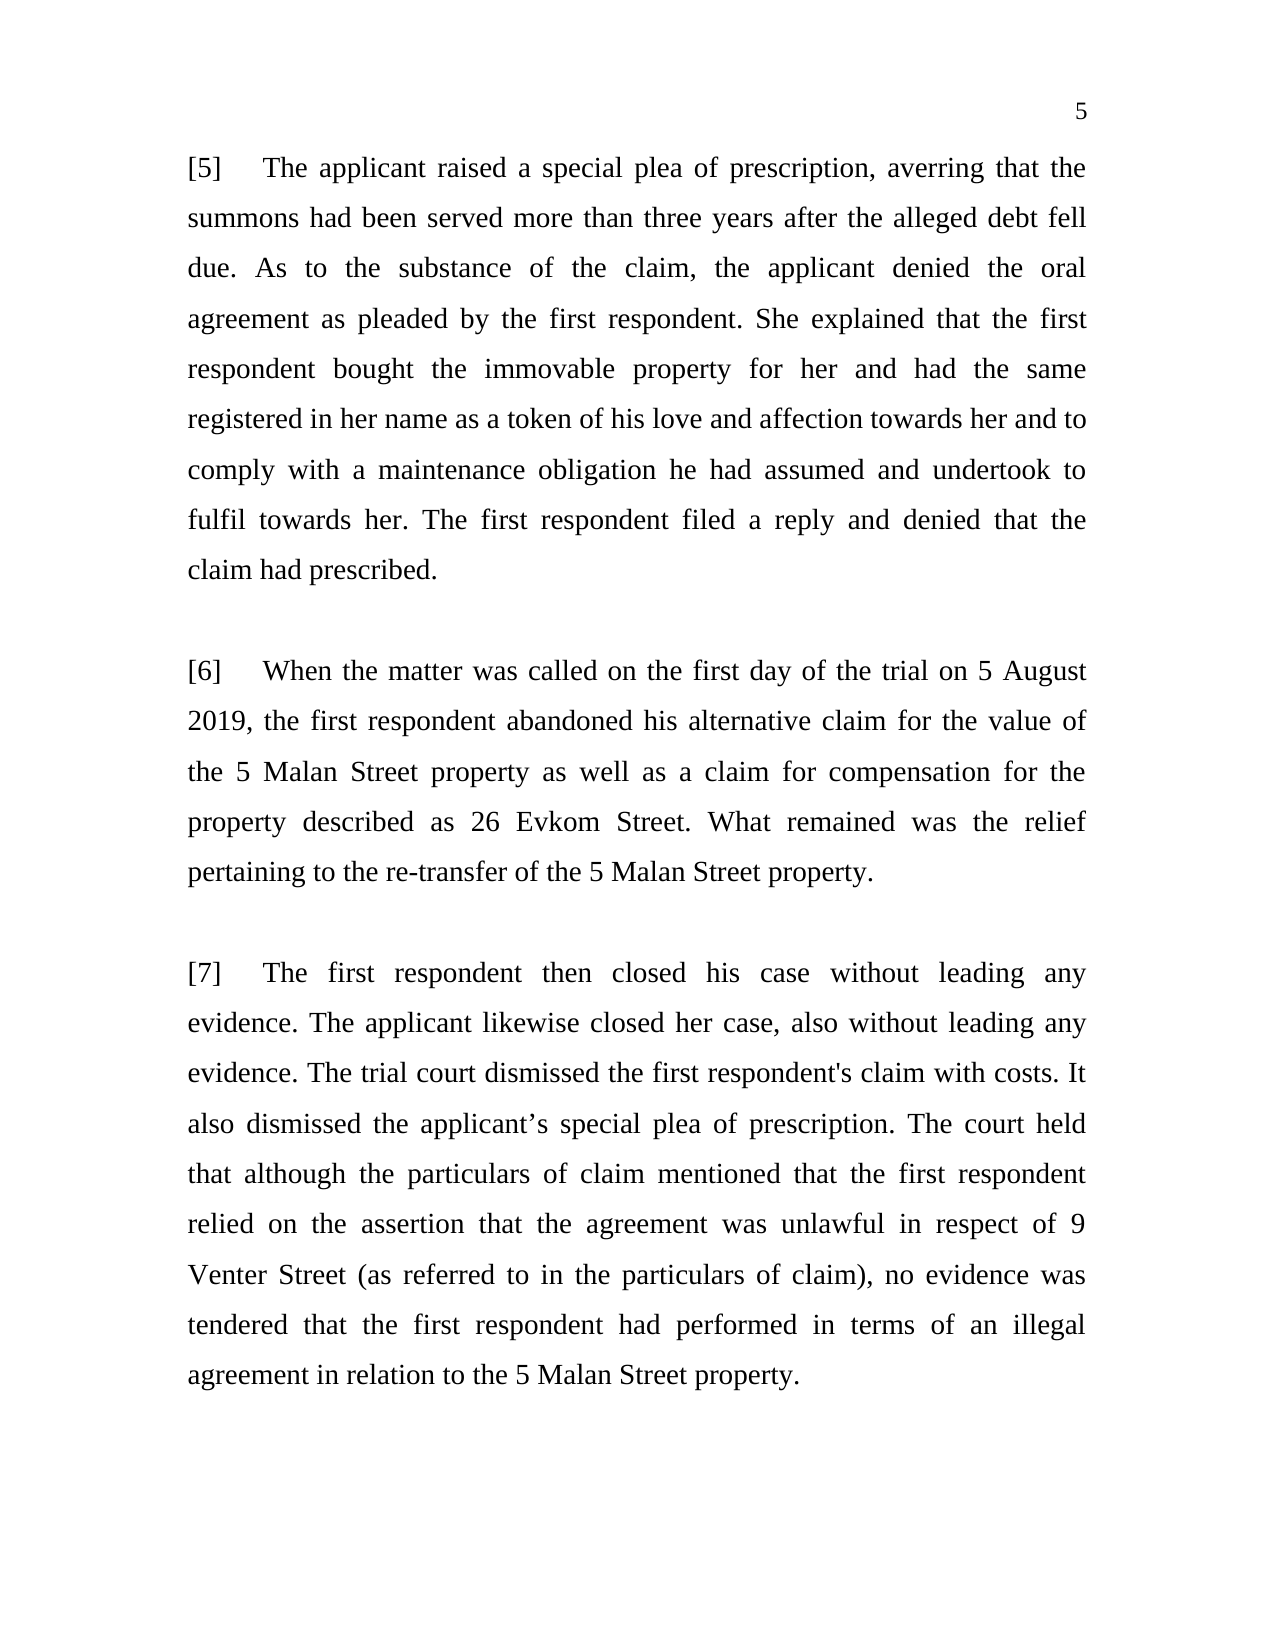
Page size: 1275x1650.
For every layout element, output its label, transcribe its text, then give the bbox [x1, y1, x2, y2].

text [6] When the matter was called on the first day of the trial on 5 August 2019, the first respondent abandoned his alternative claim for the value of the 5 Malan Street property as well as a claim for compensation for the property described as 26 Evkom Street. What remained was the relief pertaining to the re-transfer of the 5 Malan Street property. [187, 653, 1087, 888]
text [7] The first respondent then closed his case without leading any evidence. The applicant likewise closed her case, also without leading any evidence. The trial court dismissed the first respondent's claim with costs. It also dismissed the applicant’s special plea of prescription. The court held that although the particulars of claim mentioned that the first respondent relied on the assertion that the agreement was unlawful in respect of 9 Venter Street (as referred to in the particulars of claim), no evidence was tendered that the first respondent had performed in terms of an illegal agreement in relation to the 5 Malan Street property. [187, 955, 1087, 1391]
text [5] The applicant raised a special plea of prescription, averring that the summons had been served more than three years after the alleged debt fell due. As to the substance of the claim, the applicant denied the oral agreement as pleaded by the first respondent. She explained that the first respondent bought the immovable property for her and had the same registered in her name as a token of his love and affection towards her and to comply with a maintenance obligation he had assumed and undertook to fulfil towards her. The first respondent filed a reply and denied that the claim had prescribed. [187, 150, 1087, 586]
